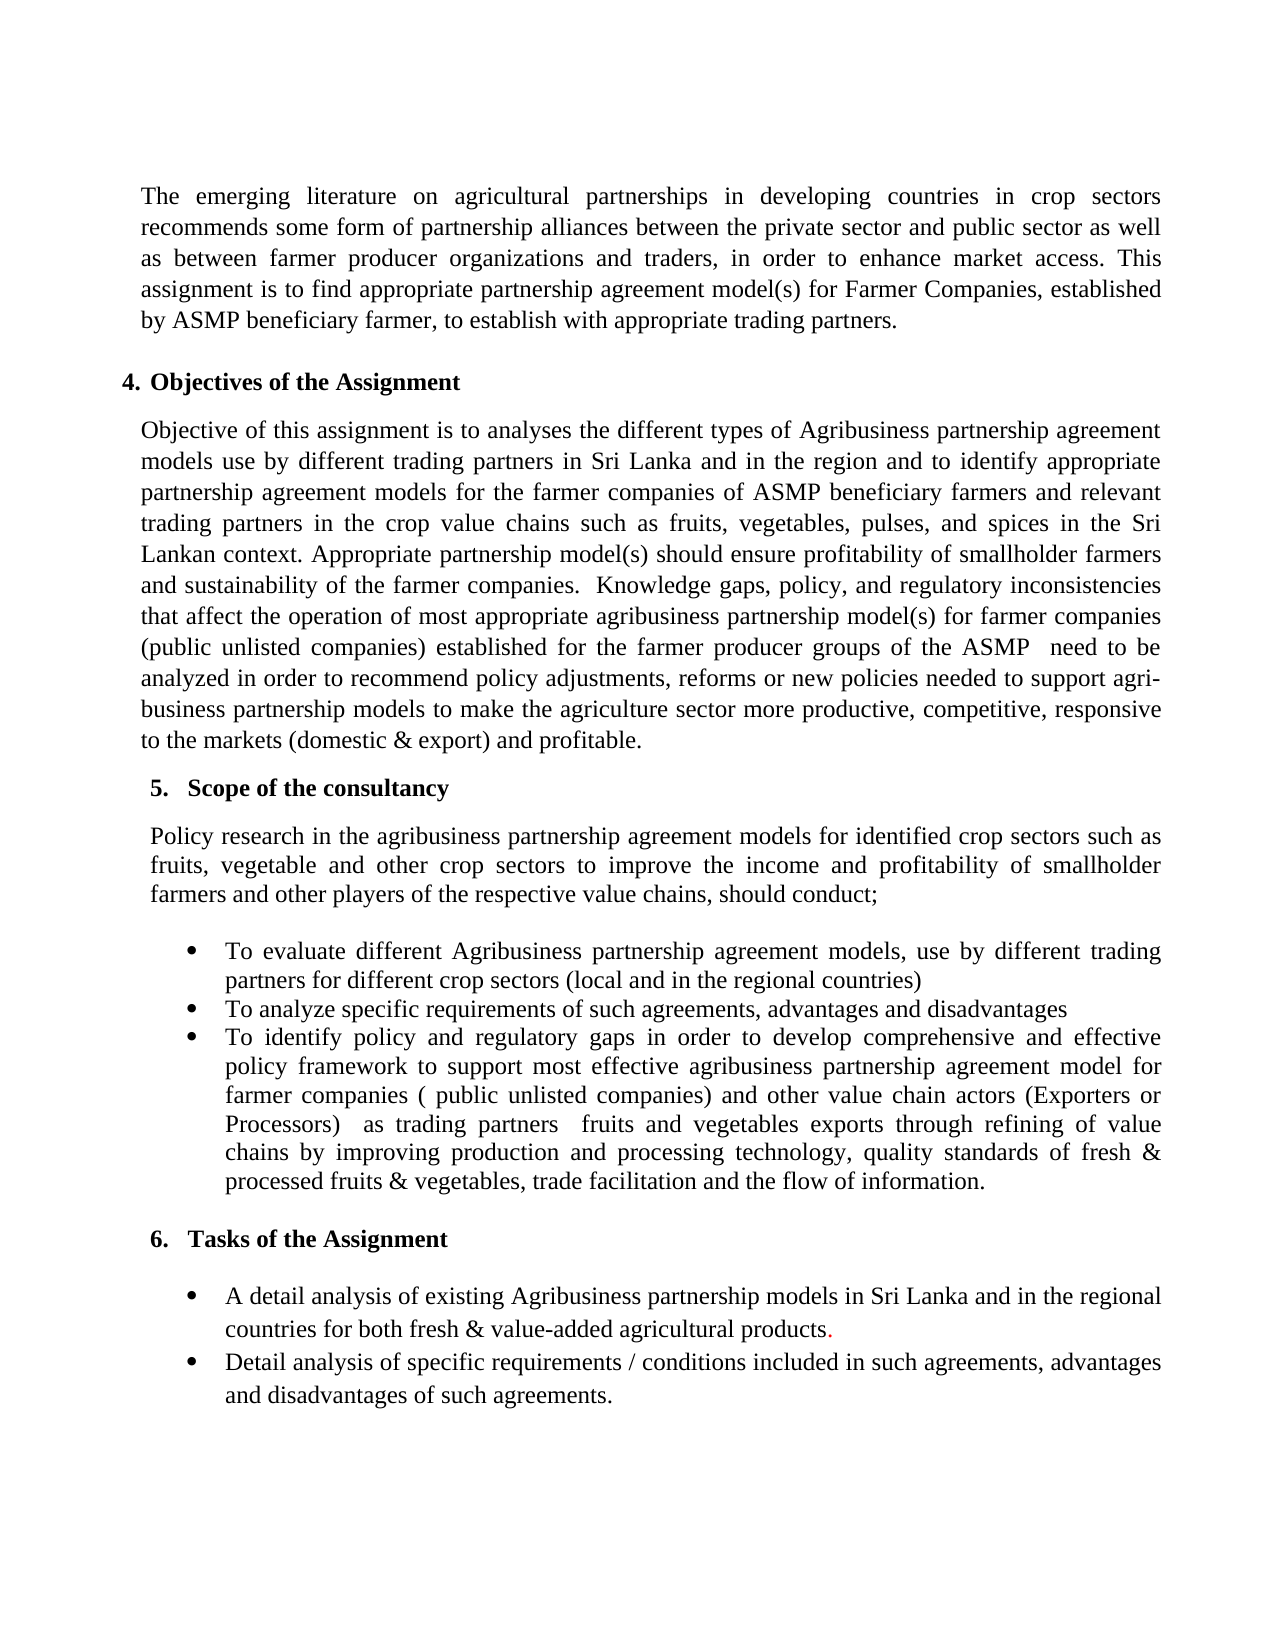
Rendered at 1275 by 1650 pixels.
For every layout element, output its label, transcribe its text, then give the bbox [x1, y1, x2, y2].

list Detail analysis of specific requirements / conditions included in such agreements, advantages and disadvantages of such agreements. [187, 1347, 1162, 1409]
list Scope of the consultancy [150, 773, 1162, 802]
text Objective of this assignment is to analyses the different types of Agribusiness partnership agreement models use by different trading partners in Sri Lanka and in the region and to identify appropriate partnership agreement models for the farmer companies of ASMP beneficiary farmers and relevant trading partners in the crop value chains such as fruits, vegetables, pulses, and spices in the Sri Lankan context. Appropriate partnership model(s) should ensure profitability of smallholder farmers and sustainability of the farmer companies. Knowledge gaps, policy, and regulatory inconsistencies that affect the operation of most appropriate agribusiness partnership model(s) for farmer companies (public unlisted companies) established for the farmer producer groups of the ASMP need to be analyzed in order to recommend policy adjustments, reforms or new policies needed to support agri-business partnership models to make the agriculture sector more productive, competitive, responsive to the markets (domestic & export) and profitable. [141, 415, 1162, 754]
list To analyze specific requirements of such agreements, advantages and disadvantages [187, 994, 1162, 1022]
text Policy research in the agribusiness partnership agreement models for identified crop sectors such as fruits, vegetable and other crop sectors to improve the income and profitability of smallholder farmers and other players of the respective value chains, should conduct; [150, 821, 1162, 907]
list A detail analysis of existing Agribusiness partnership models in Sri Lanka and in the regional countries for both fresh & value-added agricultural products. [187, 1281, 1162, 1343]
list Objectives of the Assignment [122, 367, 1162, 396]
list The emerging literature on agricultural partnerships in developing countries in crop sectors recommends some form of partnership alliances between the private sector and public sector as well as between farmer producer organizations and traders, in order to enhance market access. This assignment is to find appropriate partnership agreement model(s) for Farmer Companies, established by ASMP beneficiary farmer, to establish with appropriate trading partners. [141, 181, 1162, 334]
list Tasks of the Assignment [150, 1224, 1162, 1252]
list To identify policy and regulatory gaps in order to develop comprehensive and effective policy framework to support most effective agribusiness partnership agreement model for farmer companies ( public unlisted companies) and other value chain actors (Exporters or Processors) as trading partners fruits and vegetables exports through refining of value chains by improving production and processing technology, quality standards of fresh & processed fruits & vegetables, trade facilitation and the flow of information. [187, 1022, 1162, 1195]
list To evaluate different Agribusiness partnership agreement models, use by different trading partners for different crop sectors (local and in the regional countries) [187, 936, 1162, 994]
